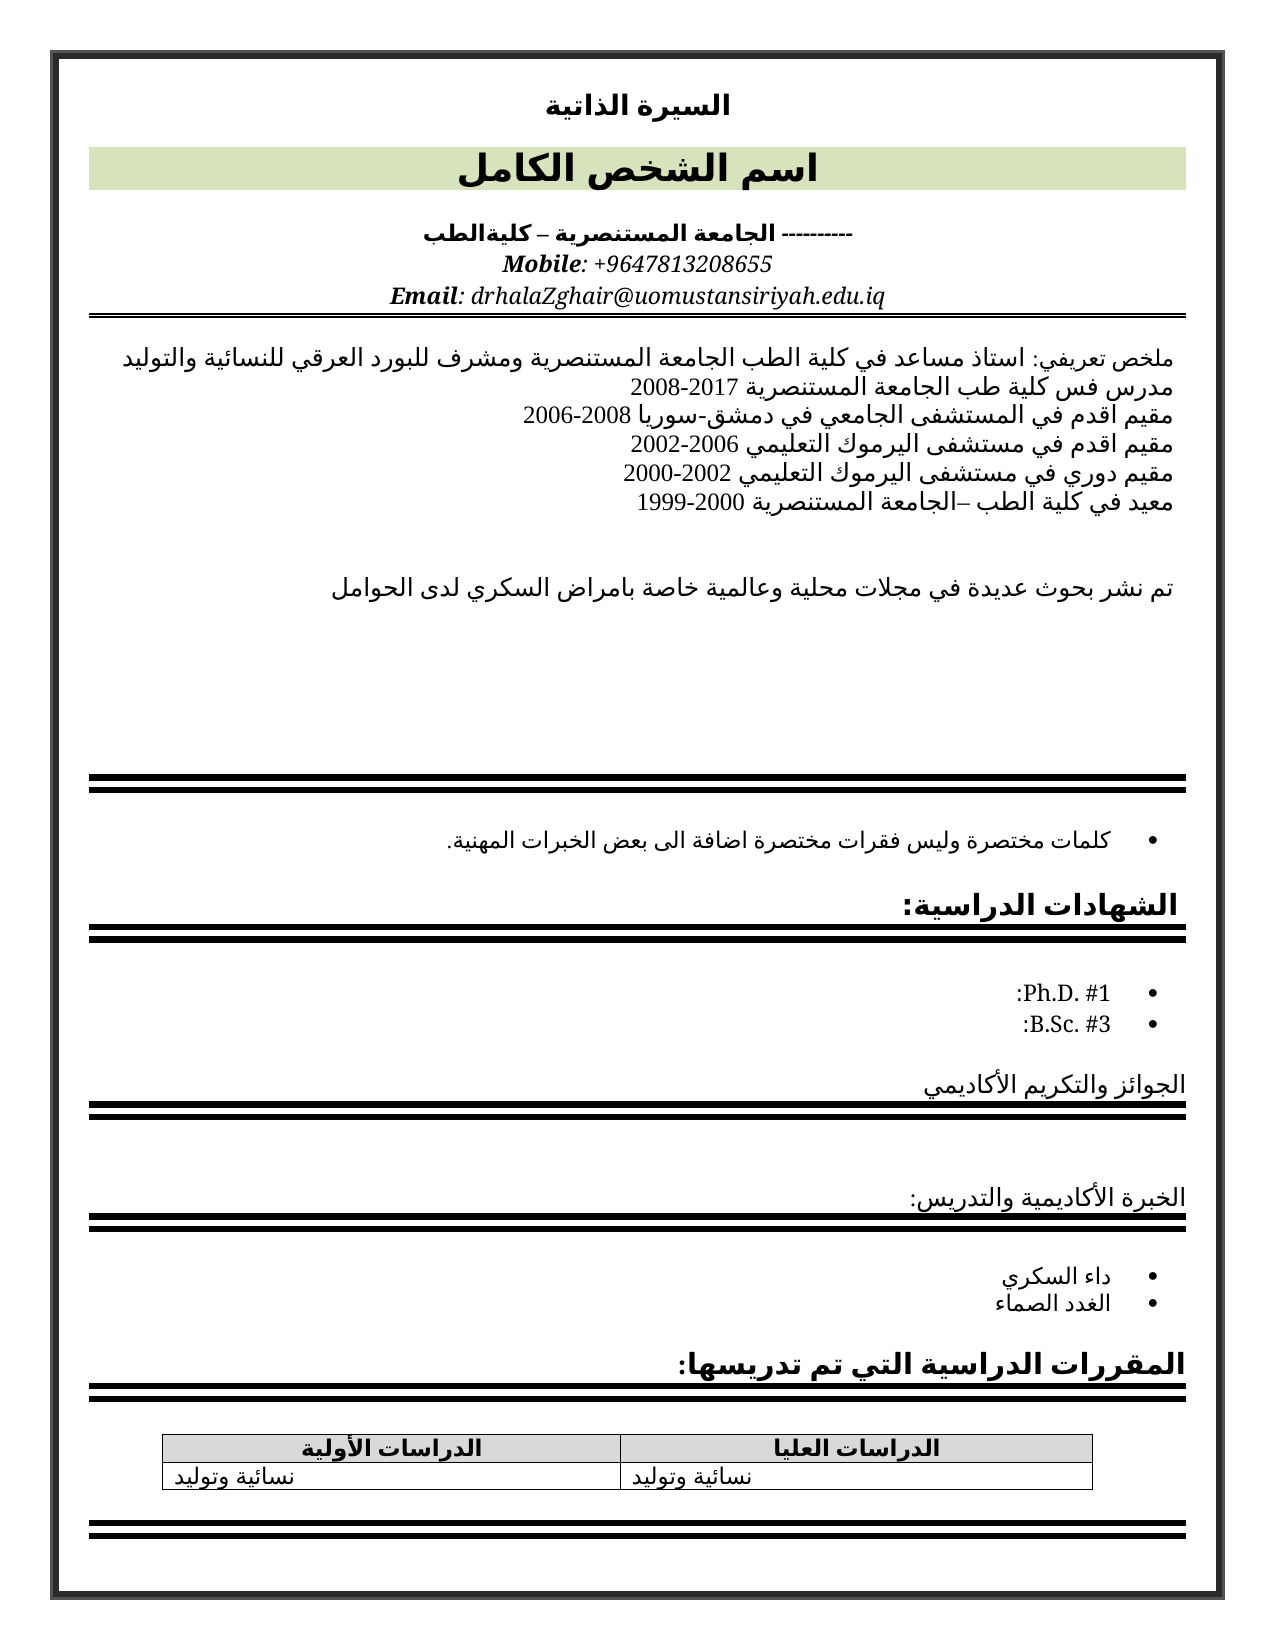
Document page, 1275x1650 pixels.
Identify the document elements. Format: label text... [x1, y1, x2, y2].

text السيرة الذاتية [89, 89, 1186, 121]
text 2008-2017 مدرس فس كلية طب الجامعة المستنصرية [89, 372, 1174, 401]
table_header الدراسات الأولية [163, 1435, 620, 1462]
text 2006-2008 مقيم اقدم في المستشفى الجامعي في دمشق-سوريا [89, 401, 1174, 429]
text 1999-2000 معيد في كلية الطب –الجامعة المستنصرية [89, 487, 1174, 516]
list داء السكري [89, 1263, 1149, 1290]
text الخبرة الأكاديمية والتدريس: [89, 1183, 1186, 1213]
text تم نشر بحوث عديدة في مجلات محلية وعالمية خاصة بامراض السكري لدى الحوامل [89, 573, 1174, 602]
text Email: drhalaZghair@uomustansiriyah.edu.iq [89, 279, 1186, 313]
table_header الدراسات العليا [621, 1435, 1092, 1462]
list كلمات مختصرة وليس فقرات مختصرة اضافة الى بعض الخبرات المهنية. [89, 827, 1149, 854]
list B.Sc. #3: [89, 1008, 1149, 1039]
text المقررات الدراسية التي تم تدريسها: [89, 1347, 1186, 1383]
table_cell نسائية وتوليد [621, 1463, 1092, 1489]
text ملخص تعريفي: استاذ مساعد في كلية الطب الجامعة المستنصرية ومشرف للبورد العرقي للنسائية والتوليد [89, 343, 1174, 372]
text اسم الشخص الكامل [89, 147, 1186, 190]
text 2000-2002 مقيم دوري في مستشفى اليرموك التعليمي [89, 458, 1174, 487]
text الشهادات الدراسية: [89, 888, 1186, 924]
table_cell نسائية وتوليد [163, 1463, 620, 1489]
text Mobile: +9647813208655 [89, 248, 1186, 279]
list الغدد الصماء [89, 1290, 1149, 1316]
list Ph.D. #1: [89, 977, 1149, 1008]
text الجامعة المستنصرية – كليةالطب ---------- [89, 217, 1186, 248]
text الجوائز والتكريم الأكاديمي [89, 1071, 1186, 1101]
text 2002-2006 مقيم اقدم في مستشفى اليرموك التعليمي [89, 429, 1174, 458]
